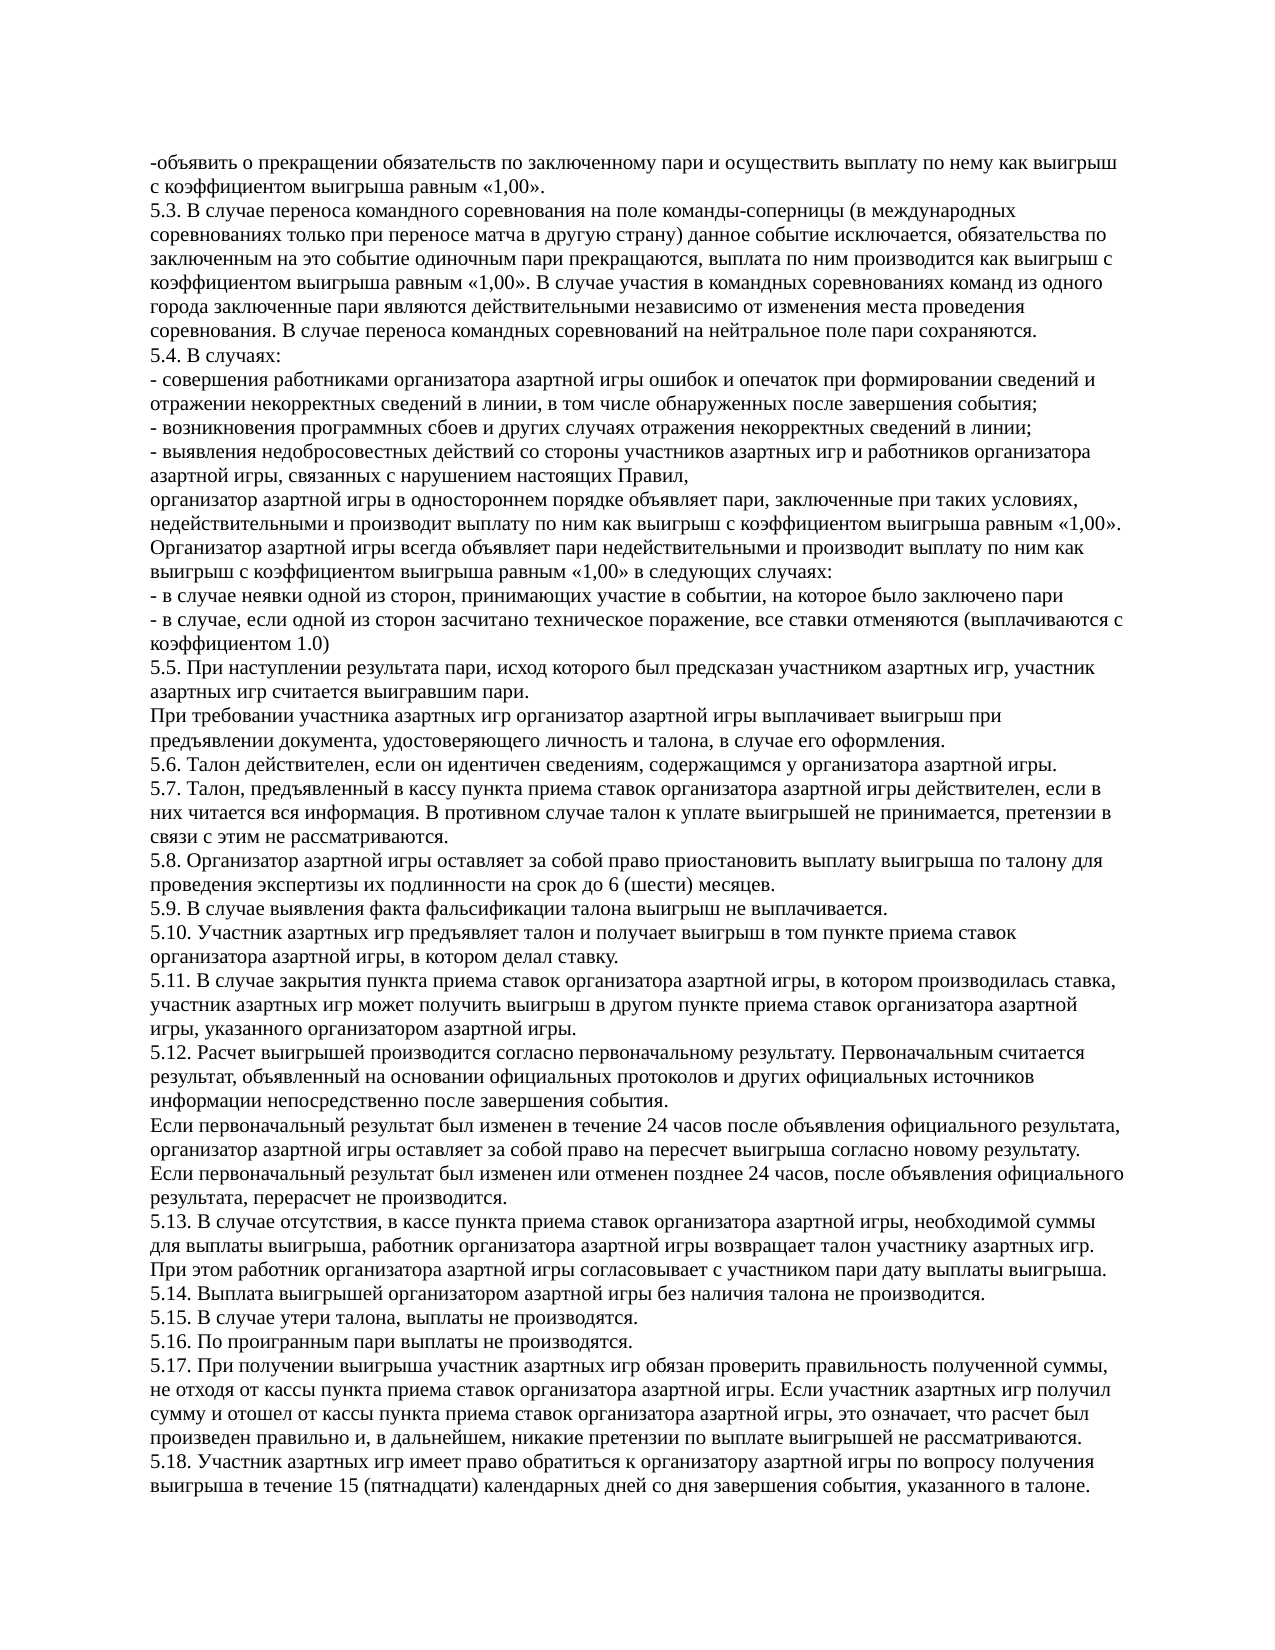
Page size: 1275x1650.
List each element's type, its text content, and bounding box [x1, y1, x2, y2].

text - совершения работниками организатора азартной игры ошибок и опечаток при формировании сведений и отражении некорректных сведений в линии, в том числе обнаруженных после завершения события; [150, 367, 1125, 415]
text 5.9. В случае выявления факта фальсификации талона выигрыш не выплачивается. [150, 896, 1125, 920]
text Если первоначальный результат был изменен или отменен позднее 24 часов, после объявления официального результата, перерасчет не производится. [150, 1161, 1125, 1209]
text 5.12. Расчет выигрышей производится согласно первоначальному результату. Первоначальным считается результат, объявленный на основании официальных протоколов и других официальных источников информации непосредственно после завершения события. [150, 1040, 1125, 1112]
text 5.6. Талон действителен, если он идентичен сведениям, содержащимся у организатора азартной игры. [150, 752, 1125, 776]
text 5.18. Участник азартных игр имеет право обратиться к организатору азартной игры по вопросу получения выигрыша в течение 15 (пятнадцати) календарных дней со дня завершения события, указанного в талоне. [150, 1449, 1125, 1497]
text 5.8. Организатор азартной игры оставляет за собой право приостановить выплату выигрыша по талону для проведения экспертизы их подлинности на срок до 6 (шести) месяцев. [150, 848, 1125, 896]
text 5.5. При наступлении результата пари, исход которого был предсказан участником азартных игр, участник азартных игр считается выигравшим пари. [150, 655, 1125, 703]
text 5.13. В случае отсутствия, в кассе пункта приема ставок организатора азартной игры, необходимой суммы для выплаты выигрыша, работник организатора азартной игры возвращает талон участнику азартных игр. При этом работник организатора азартной игры согласовывает с участником пари дату выплаты выигрыша. [150, 1209, 1125, 1281]
text 5.17. При получении выигрыша участник азартных игр обязан проверить правильность полученной суммы, не отходя от кассы пункта приема ставок организатора азартной игры. Если участник азартных игр получил сумму и отошел от кассы пункта приема ставок организатора азартной игры, это означает, что расчет был произведен правильно и, в дальнейшем, никакие претензии по выплате выигрышей не рассматриваются. [150, 1353, 1125, 1449]
text - в случае неявки одной из сторон, принимающих участие в событии, на которое было заключено пари [150, 583, 1125, 607]
text При требовании участника азартных игр организатор азартной игры выплачивает выигрыш при предъявлении документа, удостоверяющего личность и талона, в случае его оформления. [150, 703, 1125, 752]
text -объявить о прекращении обязательств по заключенному пари и осуществить выплату по нему как выигрыш с коэффициентом выигрыша равным «1,00». [150, 150, 1125, 198]
text - в случае, если одной из сторон засчитано техническое поражение, все ставки отменяются (выплачиваются с коэффициентом 1.0) [150, 607, 1125, 655]
text организатор азартной игры в одностороннем порядке объявляет пари, заключенные при таких условиях, недействительными и производит выплату по ним как выигрыш с коэффициентом выигрыша равным «1,00». [150, 487, 1125, 535]
text Если первоначальный результат был изменен в течение 24 часов после объявления официального результата, организатор азартной игры оставляет за собой право на пересчет выигрыша согласно новому результату. [150, 1112, 1125, 1161]
text 5.3. В случае переноса командного соревнования на поле команды-соперницы (в международных соревнованиях только при переносе матча в другую страну) данное событие исключается, обязательства по заключенным на это событие одиночным пари прекращаются, выплата по ним производится как выигрыш с коэффициентом выигрыша равным «1,00». В случае участия в командных соревнованиях команд из одного города заключенные пари являются действительными независимо от изменения места проведения соревнования. В случае переноса командных соревнований на нейтральное поле пари сохраняются. [150, 198, 1125, 342]
text 5.16. По проигранным пари выплаты не производятся. [150, 1329, 1125, 1353]
text 5.11. В случае закрытия пункта приема ставок организатора азартной игры, в котором производилась ставка, участник азартных игр может получить выигрыш в другом пункте приема ставок организатора азартной игры, указанного организатором азартной игры. [150, 968, 1125, 1040]
text 5.4. В случаях: [150, 342, 1125, 367]
text 5.14. Выплата выигрышей организатором азартной игры без наличия талона не производится. [150, 1281, 1125, 1305]
text 5.15. В случае утери талона, выплаты не производятся. [150, 1305, 1125, 1329]
text 5.10. Участник азартных игр предъявляет талон и получает выигрыш в том пункте приема ставок организатора азартной игры, в котором делал ставку. [150, 920, 1125, 968]
text - выявления недобросовестных действий со стороны участников азартных игр и работников организатора азартной игры, связанных с нарушением настоящих Правил, [150, 439, 1125, 487]
text 5.7. Талон, предъявленный в кассу пункта приема ставок организатора азартной игры действителен, если в них читается вся информация. В противном случае талон к уплате выигрышей не принимается, претензии в связи с этим не рассматриваются. [150, 776, 1125, 848]
text - возникновения программных сбоев и других случаях отражения некорректных сведений в линии; [150, 415, 1125, 439]
text Организатор азартной игры всегда объявляет пари недействительными и производит выплату по ним как выигрыш с коэффициентом выигрыша равным «1,00» в следующих случаях: [150, 535, 1125, 583]
